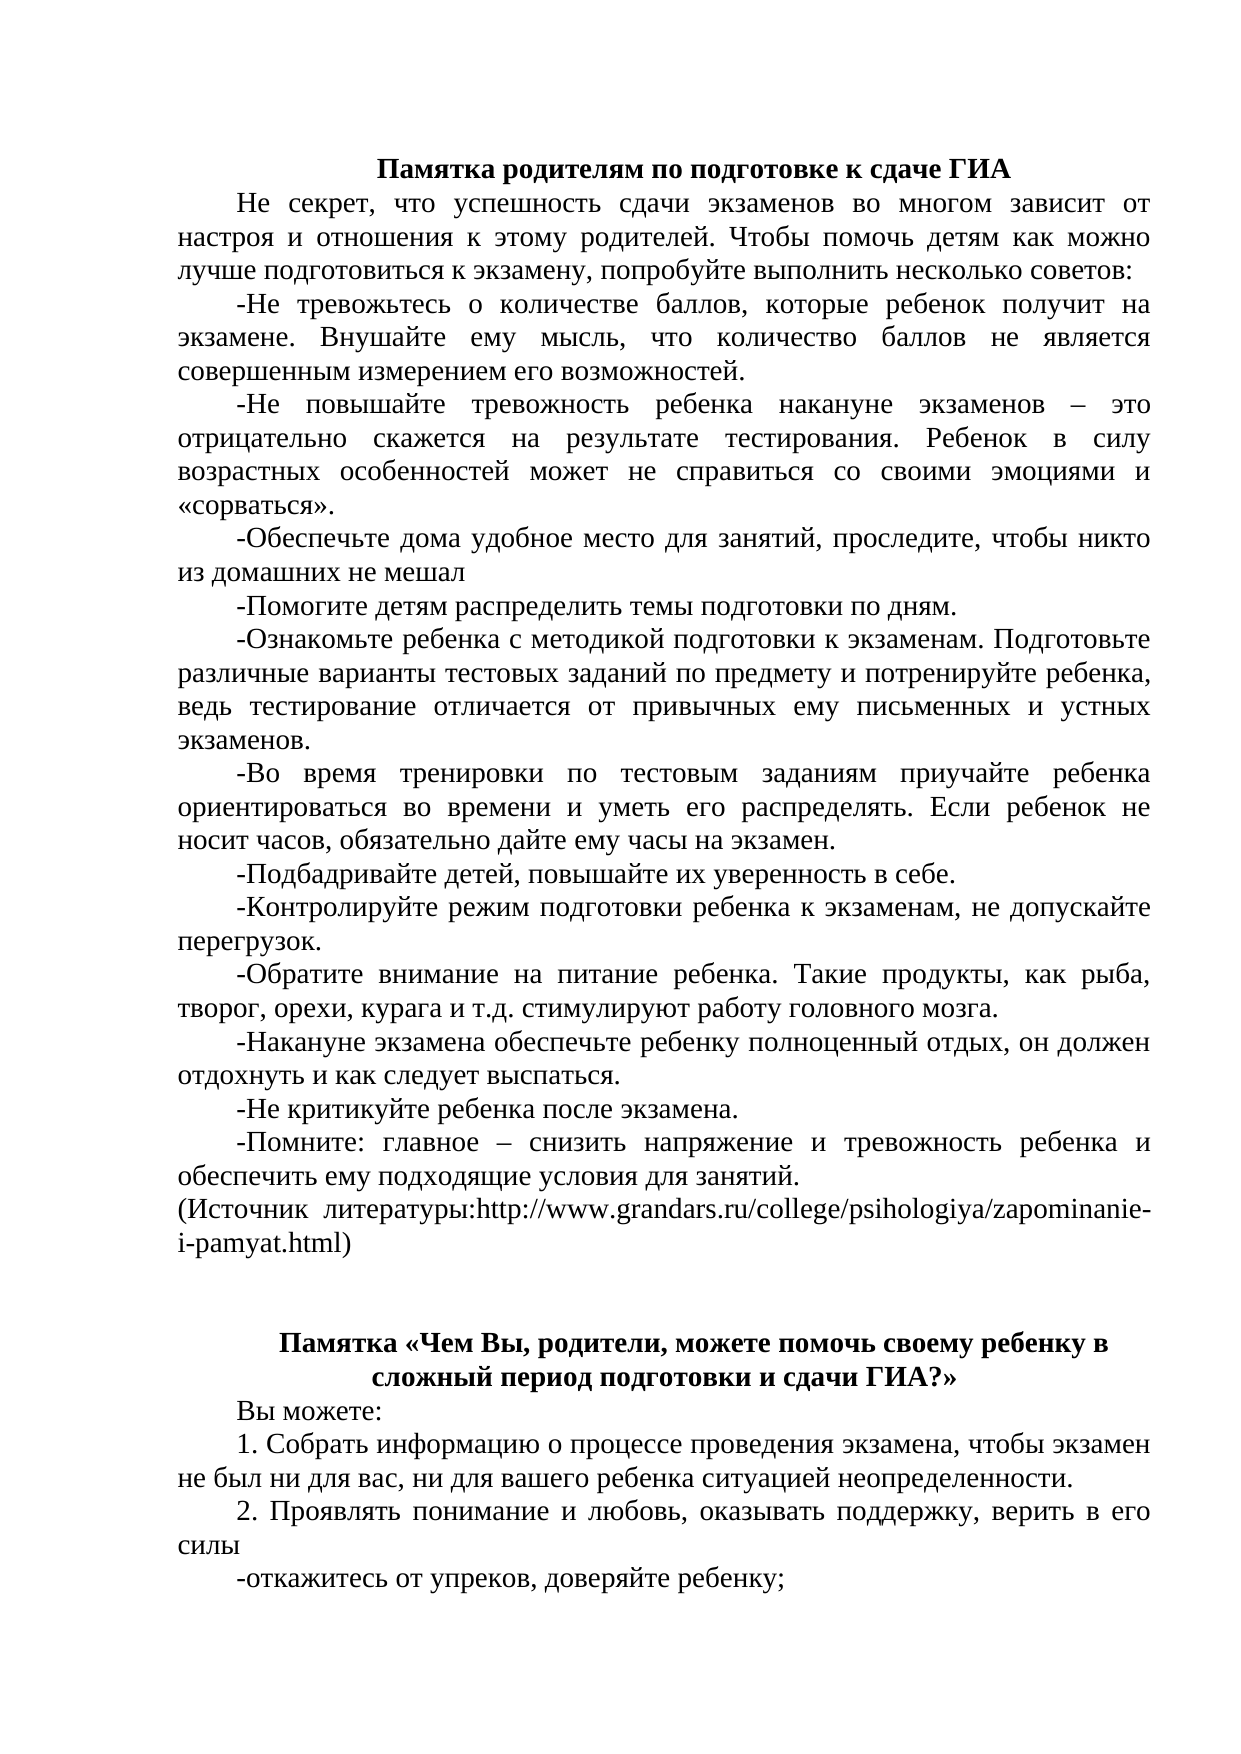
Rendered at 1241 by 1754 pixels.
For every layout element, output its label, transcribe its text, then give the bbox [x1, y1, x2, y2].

text Памятка «Чем Вы, родители, можете помочь своему ребенку в сложный период подготовки и сдачи ГИА?» [177, 1326, 1152, 1393]
text -Не повышайте тревожность ребенка накануне экзаменов – это отрицательно скажется на результате тестирования. Ребенок в силу возрастных особенностей может не справиться со своими эмоциями и «сорваться». [177, 386, 1152, 521]
text -Во время тренировки по тестовым заданиям приучайте ребенка ориентироваться во времени и уметь его распределять. Если ребенок не носит часов, обязательно дайте ему часы на экзамен. [177, 755, 1152, 856]
text Памятка родителям по подготовке к сдаче ГИА [177, 152, 1152, 185]
text -Помните: главное – снизить напряжение и тревожность ребенка и обеспечить ему подходящие условия для занятий. [177, 1124, 1152, 1191]
text Вы можете: [177, 1393, 1152, 1426]
text -Накануне экзамена обеспечьте ребенку полноценный отдых, он должен отдохнуть и как следует выспаться. [177, 1024, 1152, 1091]
text -Не критикуйте ребенка после экзамена. [177, 1091, 1152, 1124]
text -Обратите внимание на питание ребенка. Такие продукты, как рыба, творог, орехи, курага и т.д. стимулируют работу головного мозга. [177, 957, 1152, 1024]
text -Не тревожьтесь о количестве баллов, которые ребенок получит на экзамене. Внушайте ему мысль, что количество баллов не является совершенным измерением его возможностей. [177, 286, 1152, 386]
text (Источник литературы:http://www.grandars.ru/college/psihologiya/zapominanie-i-pamyat.html) [177, 1191, 1152, 1258]
text -Ознакомьте ребенка с методикой подготовки к экзаменам. Подготовьте различные варианты тестовых заданий по предмету и потренируйте ребенка, ведь тестирование отличается от привычных ему письменных и устных экзаменов. [177, 621, 1152, 755]
text 1. Собрать информацию о процессе проведения экзамена, чтобы экзамен не был ни для вас, ни для вашего ребенка ситуацией неопределенности. [177, 1426, 1152, 1493]
text 2. Проявлять понимание и любовь, оказывать поддержку, верить в его силы [177, 1493, 1152, 1560]
text -Обеспечьте дома удобное место для занятий, проследите, чтобы никто из домашних не мешал [177, 521, 1152, 588]
text -Контролируйте режим подготовки ребенка к экзаменам, не допускайте перегрузок. [177, 889, 1152, 957]
text -Подбадривайте детей, повышайте их уверенность в себе. [177, 856, 1152, 889]
text Не секрет, что успешность сдачи экзаменов во многом зависит от настроя и отношения к этому родителей. Чтобы помочь детям как можно лучше подготовиться к экзамену, попробуйте выполнить несколько советов: [177, 185, 1152, 286]
text -откажитесь от упреков, доверяйте ребенку; [177, 1560, 1152, 1594]
text -Помогите детям распределить темы подготовки по дням. [177, 588, 1152, 621]
